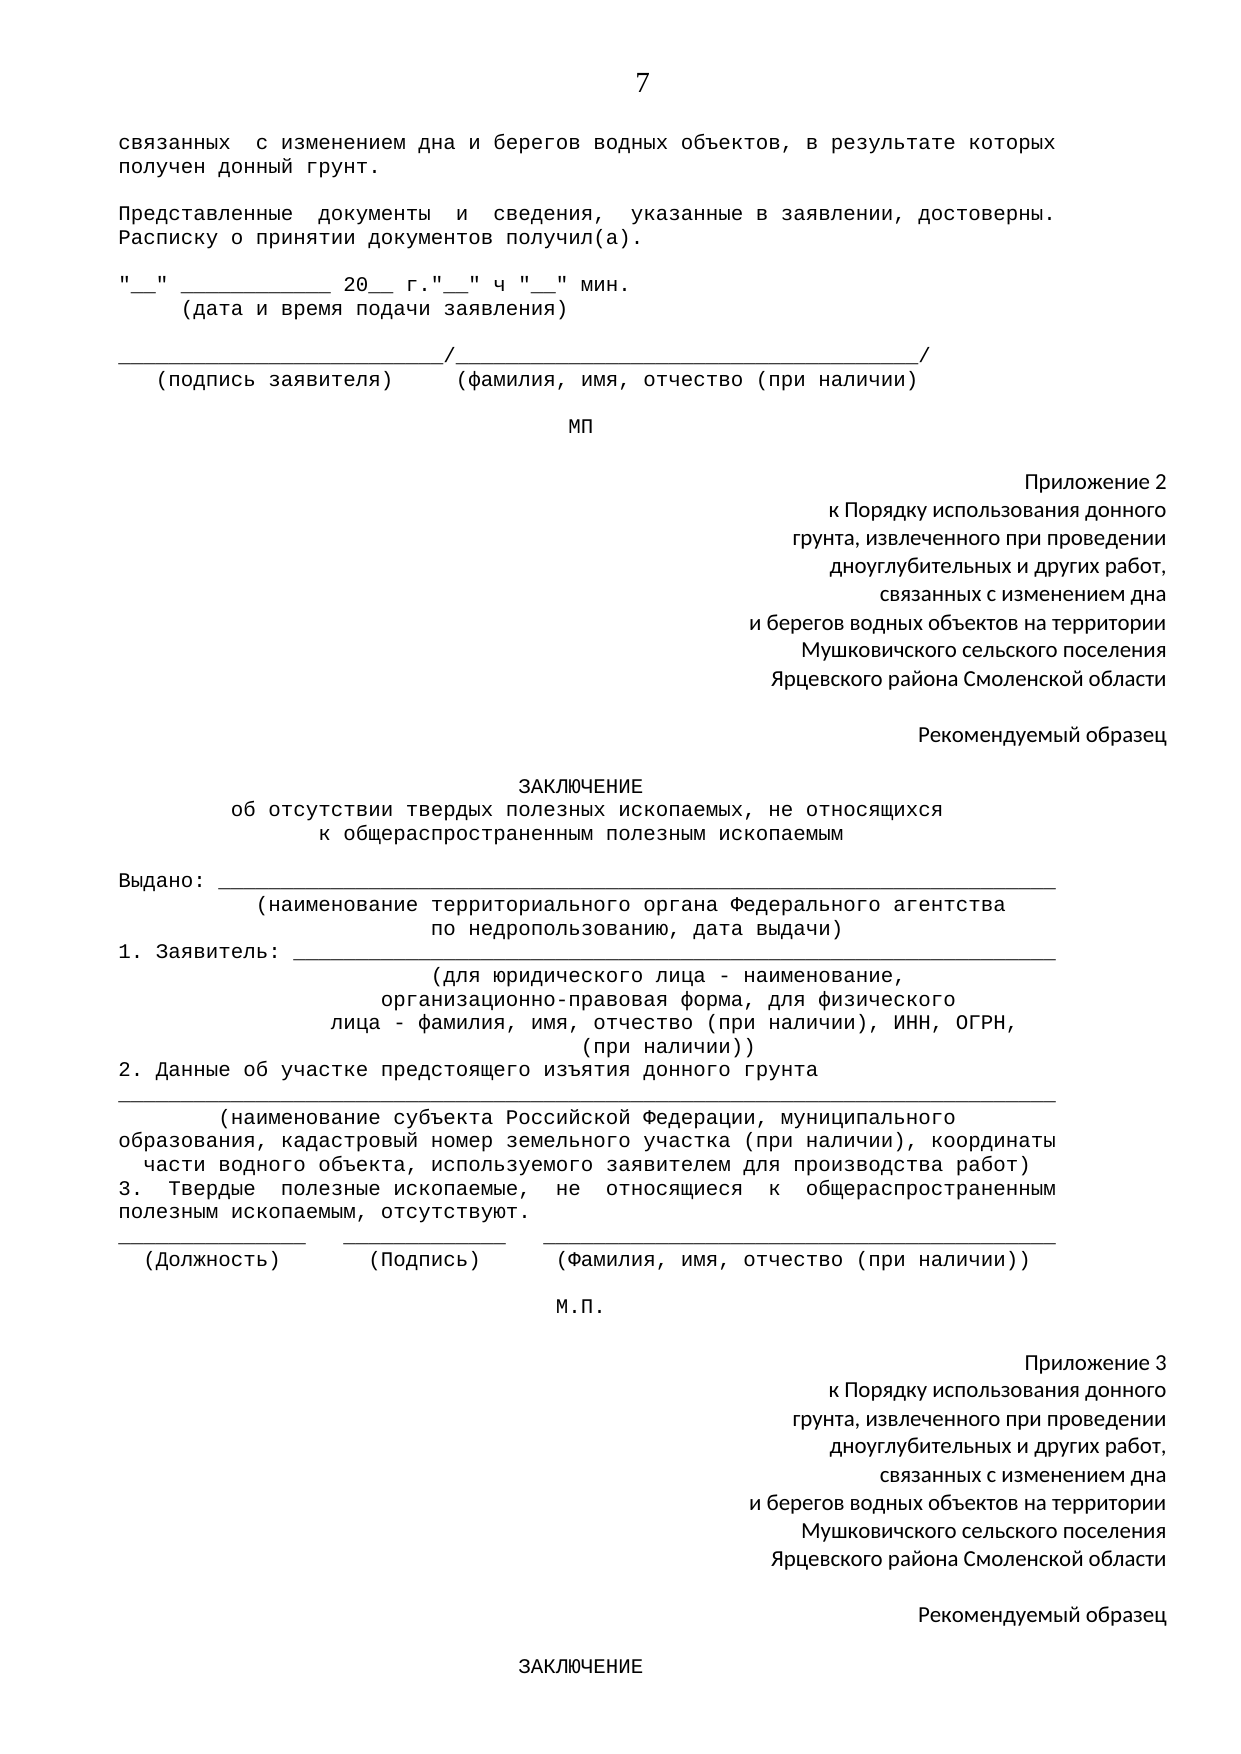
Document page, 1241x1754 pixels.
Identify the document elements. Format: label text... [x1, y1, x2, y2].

text (для юридического лица - наименование, [118, 965, 1167, 988]
text Приложение 2 [118, 467, 1167, 496]
text М.П. [118, 1296, 1167, 1319]
text связанных с изменением дна и берегов водных объектов, в результате которых [118, 132, 1167, 156]
text Выдано: ___________________________________________________________________ [118, 870, 1167, 894]
text ЗАКЛЮЧЕНИЕ [118, 776, 1167, 799]
text Ярцевского района Смоленской области [118, 664, 1167, 692]
text (дата и время подачи заявления) [118, 298, 1167, 321]
text Ярцевского района Смоленской области [118, 1544, 1167, 1572]
text (наименование субъекта Российской Федерации, муниципального [118, 1107, 1167, 1130]
text Мушковичского сельского поселения [118, 1516, 1167, 1544]
text лица - фамилия, имя, отчество (при наличии), ИНН, ОГРН, [118, 1012, 1167, 1036]
text дноуглубительных и других работ, [118, 1432, 1167, 1460]
text 3. Твердые полезные ископаемые, не относящиеся к общераспространенным [118, 1178, 1167, 1201]
text Мушковичского сельского поселения [118, 636, 1167, 664]
text МП [118, 416, 1167, 439]
text __________________________/_____________________________________/ [118, 345, 1167, 368]
text ЗАКЛЮЧЕНИЕ [118, 1656, 1167, 1679]
text Расписку о принятии документов получил(а). [118, 227, 1167, 250]
text организационно-правовая форма, для физического [118, 988, 1167, 1012]
text (при наличии)) [118, 1036, 1167, 1059]
text связанных с изменением дна [118, 579, 1167, 608]
text Приложение 3 [118, 1348, 1167, 1376]
text грунта, извлеченного при проведении [118, 1404, 1167, 1432]
text по недропользованию, дата выдачи) [118, 918, 1167, 941]
text к Порядку использования донного [118, 1376, 1167, 1404]
text и берегов водных объектов на территории [118, 1488, 1167, 1516]
text "__" ____________ 20__ г."__" ч "__" мин. [118, 274, 1167, 298]
text и берегов водных объектов на территории [118, 608, 1167, 636]
text Представленные документы и сведения, указанные в заявлении, достоверны. [118, 203, 1167, 227]
text Рекомендуемый образец [118, 720, 1167, 748]
text 1. Заявитель: _____________________________________________________________ [118, 941, 1167, 965]
text к общераспространенным полезным ископаемым [118, 823, 1167, 847]
text (подпись заявителя) (фамилия, имя, отчество (при наличии) [118, 368, 1167, 392]
text связанных с изменением дна [118, 1460, 1167, 1488]
text Рекомендуемый образец [118, 1600, 1167, 1628]
text образования, кадастровый номер земельного участка (при наличии), координаты [118, 1130, 1167, 1154]
text получен донный грунт. [118, 156, 1167, 179]
text полезным ископаемым, отсутствуют. [118, 1201, 1167, 1225]
text грунта, извлеченного при проведении [118, 523, 1167, 552]
text дноуглубительных и других работ, [118, 552, 1167, 579]
text 2. Данные об участке предстоящего изъятия донного грунта [118, 1059, 1167, 1083]
text ___________________________________________________________________________ [118, 1083, 1167, 1107]
text (наименование территориального органа Федерального агентства [118, 894, 1167, 918]
text об отсутствии твердых полезных ископаемых, не относящихся [118, 799, 1167, 823]
text _______________ _____________ _________________________________________ [118, 1225, 1167, 1249]
text к Порядку использования донного [118, 496, 1167, 523]
text части водного объекта, используемого заявителем для производства работ) [118, 1154, 1167, 1178]
text (Должность) (Подпись) (Фамилия, имя, отчество (при наличии)) [118, 1249, 1167, 1272]
